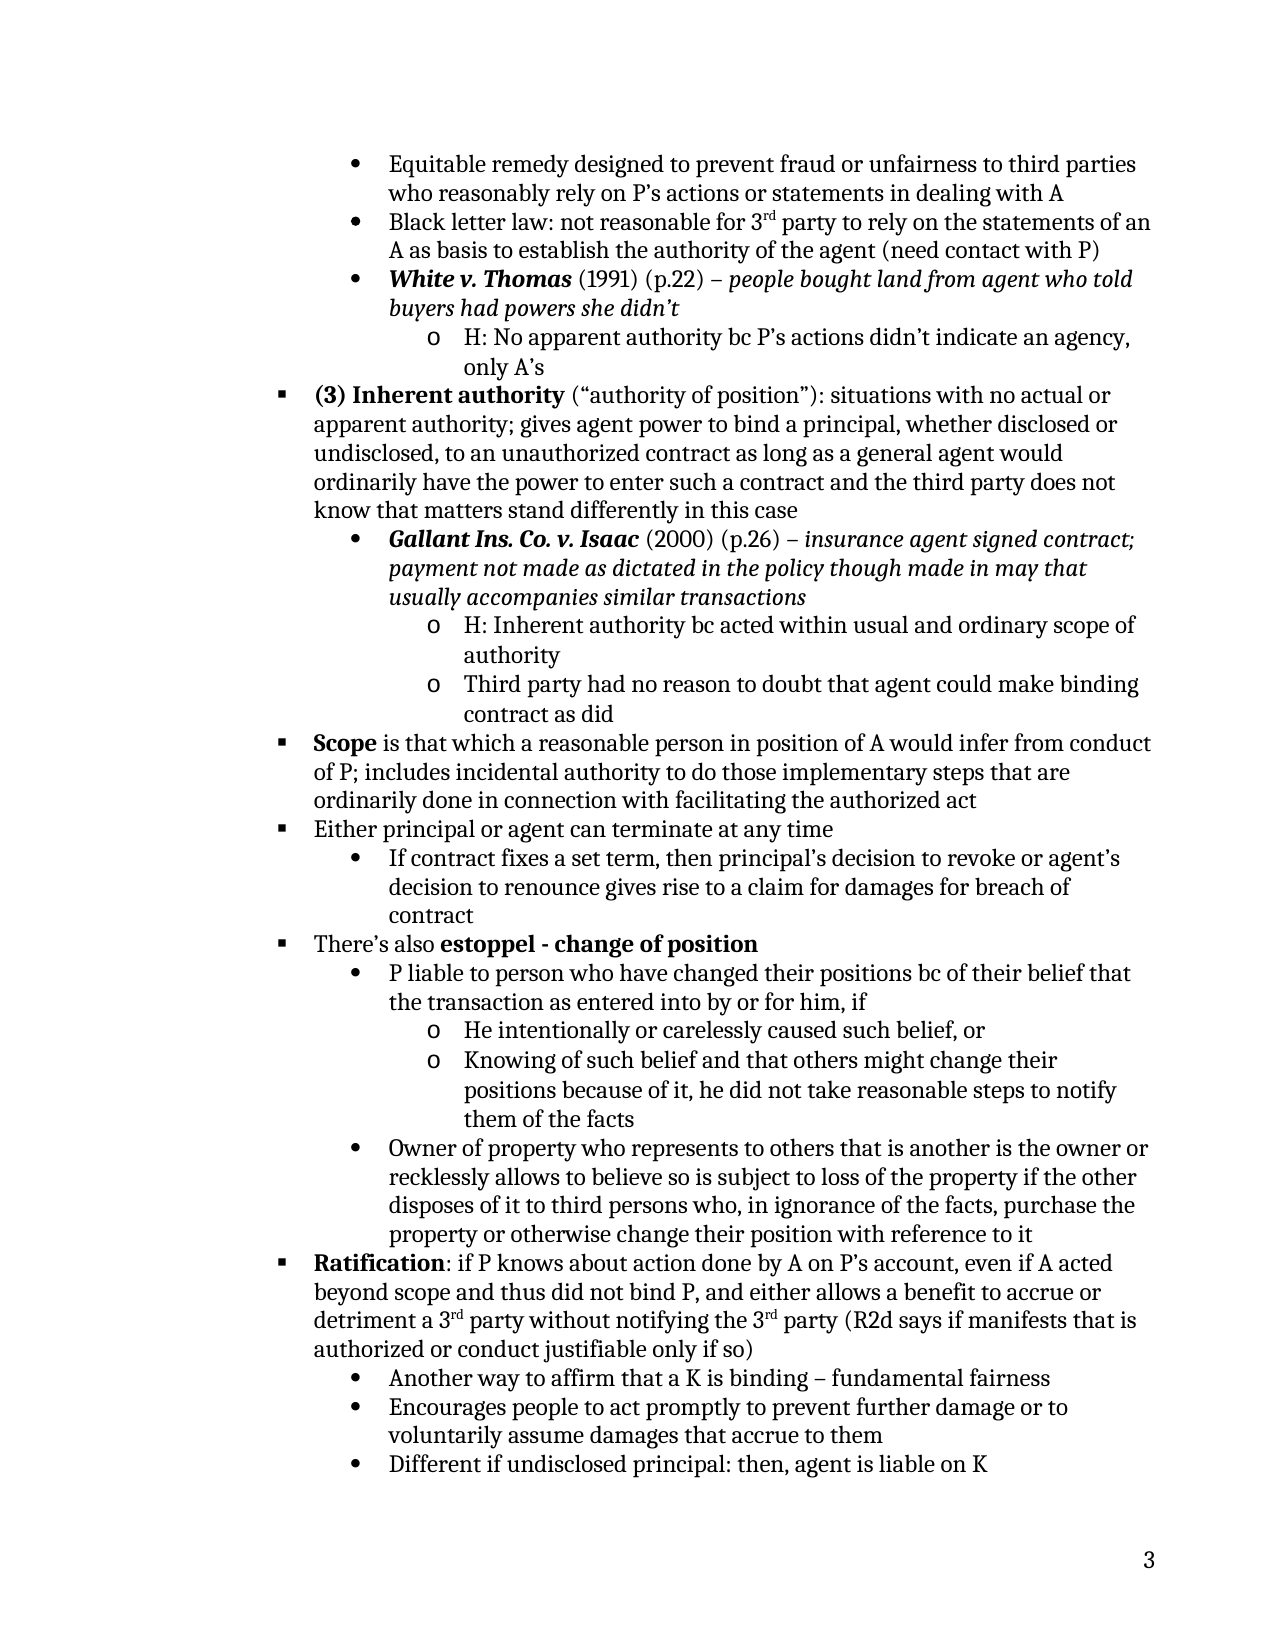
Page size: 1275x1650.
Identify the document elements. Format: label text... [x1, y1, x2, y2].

list White v. Thomas (1991) (p.22) – people bought land from agent who told buyers had powers she didn’t [351, 265, 1155, 322]
list (3) Inherent authority (“authority of position”): situations with no actual or apparent authority; gives agent power to bind a principal, whether disclosed or undisclosed, to an unauthorized contract as long as a general agent would ordinarily have the power to enter such a contract and the third party does not know that matters stand differently in this case [276, 381, 1155, 525]
list Black letter law: not reasonable for 3rd party to rely on the statements of an A as basis to establish the authority of the agent (need contact with P) [351, 207, 1155, 265]
list He intentionally or carelessly caused such belief, or [426, 1016, 1155, 1046]
list Owner of property who represents to others that is another is the owner or recklessly allows to believe so is subject to loss of the property if the other disposes of it to third persons who, in ignorance of the facts, purchase the property or otherwise change their position with reference to it [351, 1134, 1155, 1249]
list Ratification: if P knows about action done by A on P’s account, even if A acted beyond scope and thus did not bind P, and either allows a benefit to accrue or detriment a 3rd party without notifying the 3rd party (R2d says if manifests that is authorized or conduct justifiable only if so) [276, 1249, 1155, 1364]
list Different if undisclosed principal: then, agent is liable on K [351, 1450, 1155, 1479]
list Knowing of such belief and that others might change their positions because of it, he did not take reasonable steps to notify them of the facts [426, 1046, 1155, 1134]
list H: Inherent authority bc acted within usual and ordinary scope of authority [426, 611, 1155, 670]
list Third party had no reason to doubt that agent could make binding contract as did [426, 670, 1155, 729]
list Gallant Ins. Co. v. Isaac (2000) (p.26) – insurance agent signed contract; payment not made as dictated in the policy though made in may that usually accompanies similar transactions [351, 525, 1155, 611]
list Either principal or agent can terminate at any time [276, 815, 1155, 844]
list Scope is that which a reasonable person in position of A would infer from conduct of P; includes incidental authority to do those implementary steps that are ordinarily done in connection with facilitating the authorized act [276, 729, 1155, 815]
list If contract fixes a set term, then principal’s decision to revoke or agent’s decision to renounce gives rise to a claim for damages for breach of contract [351, 844, 1155, 930]
list H: No apparent authority bc P’s actions didn’t indicate an agency, only A’s [426, 322, 1155, 381]
list There’s also estoppel - change of position [276, 930, 1155, 959]
list P liable to person who have changed their positions bc of their belief that the transaction as entered into by or for him, if [351, 959, 1155, 1016]
list Equitable remedy designed to prevent fraud or unfairness to third parties who reasonably rely on P’s actions or statements in dealing with A [351, 150, 1155, 207]
list Another way to affirm that a K is binding – fundamental fairness [351, 1364, 1155, 1392]
list Encourages people to act promptly to prevent further damage or to voluntarily assume damages that accrue to them [351, 1392, 1155, 1450]
